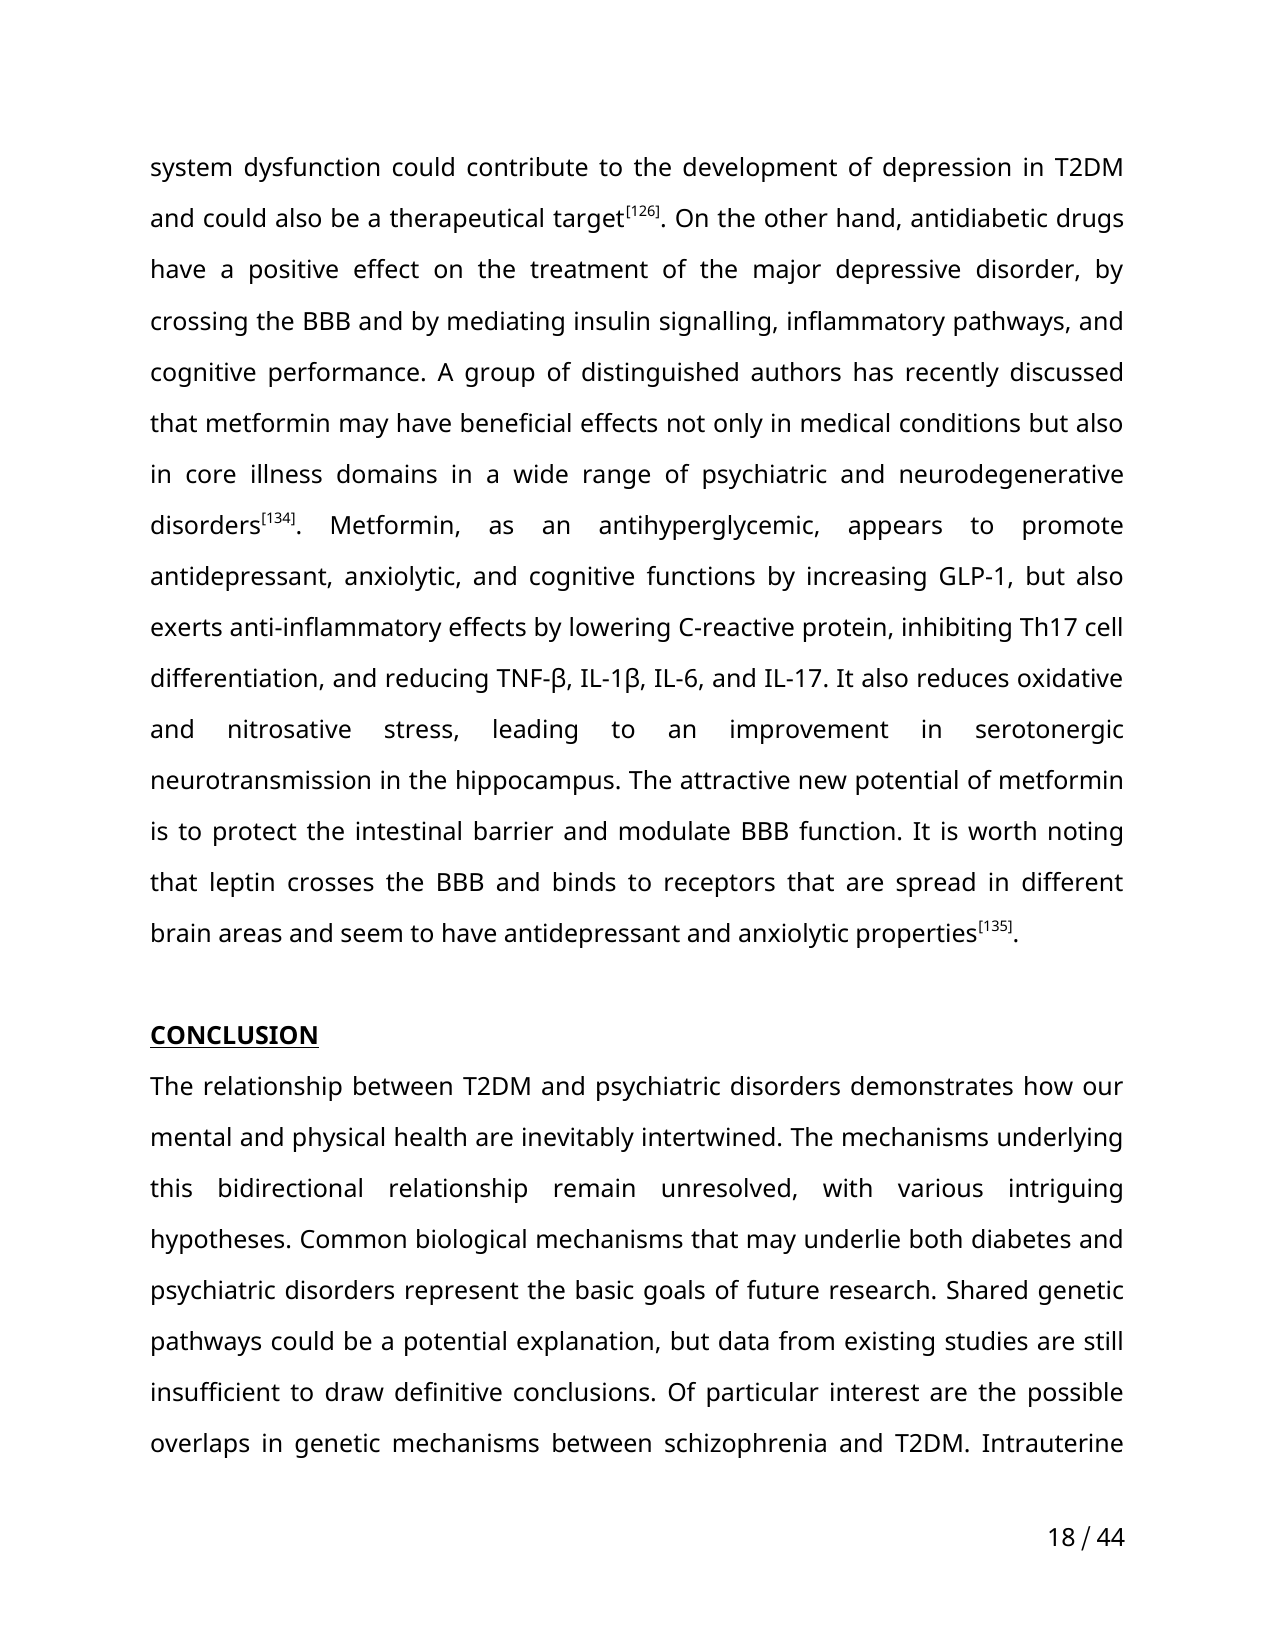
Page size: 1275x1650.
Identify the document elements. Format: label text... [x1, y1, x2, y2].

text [150, 150, 1125, 950]
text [150, 1069, 1125, 1460]
text CONCLUSION [150, 1018, 1125, 1052]
